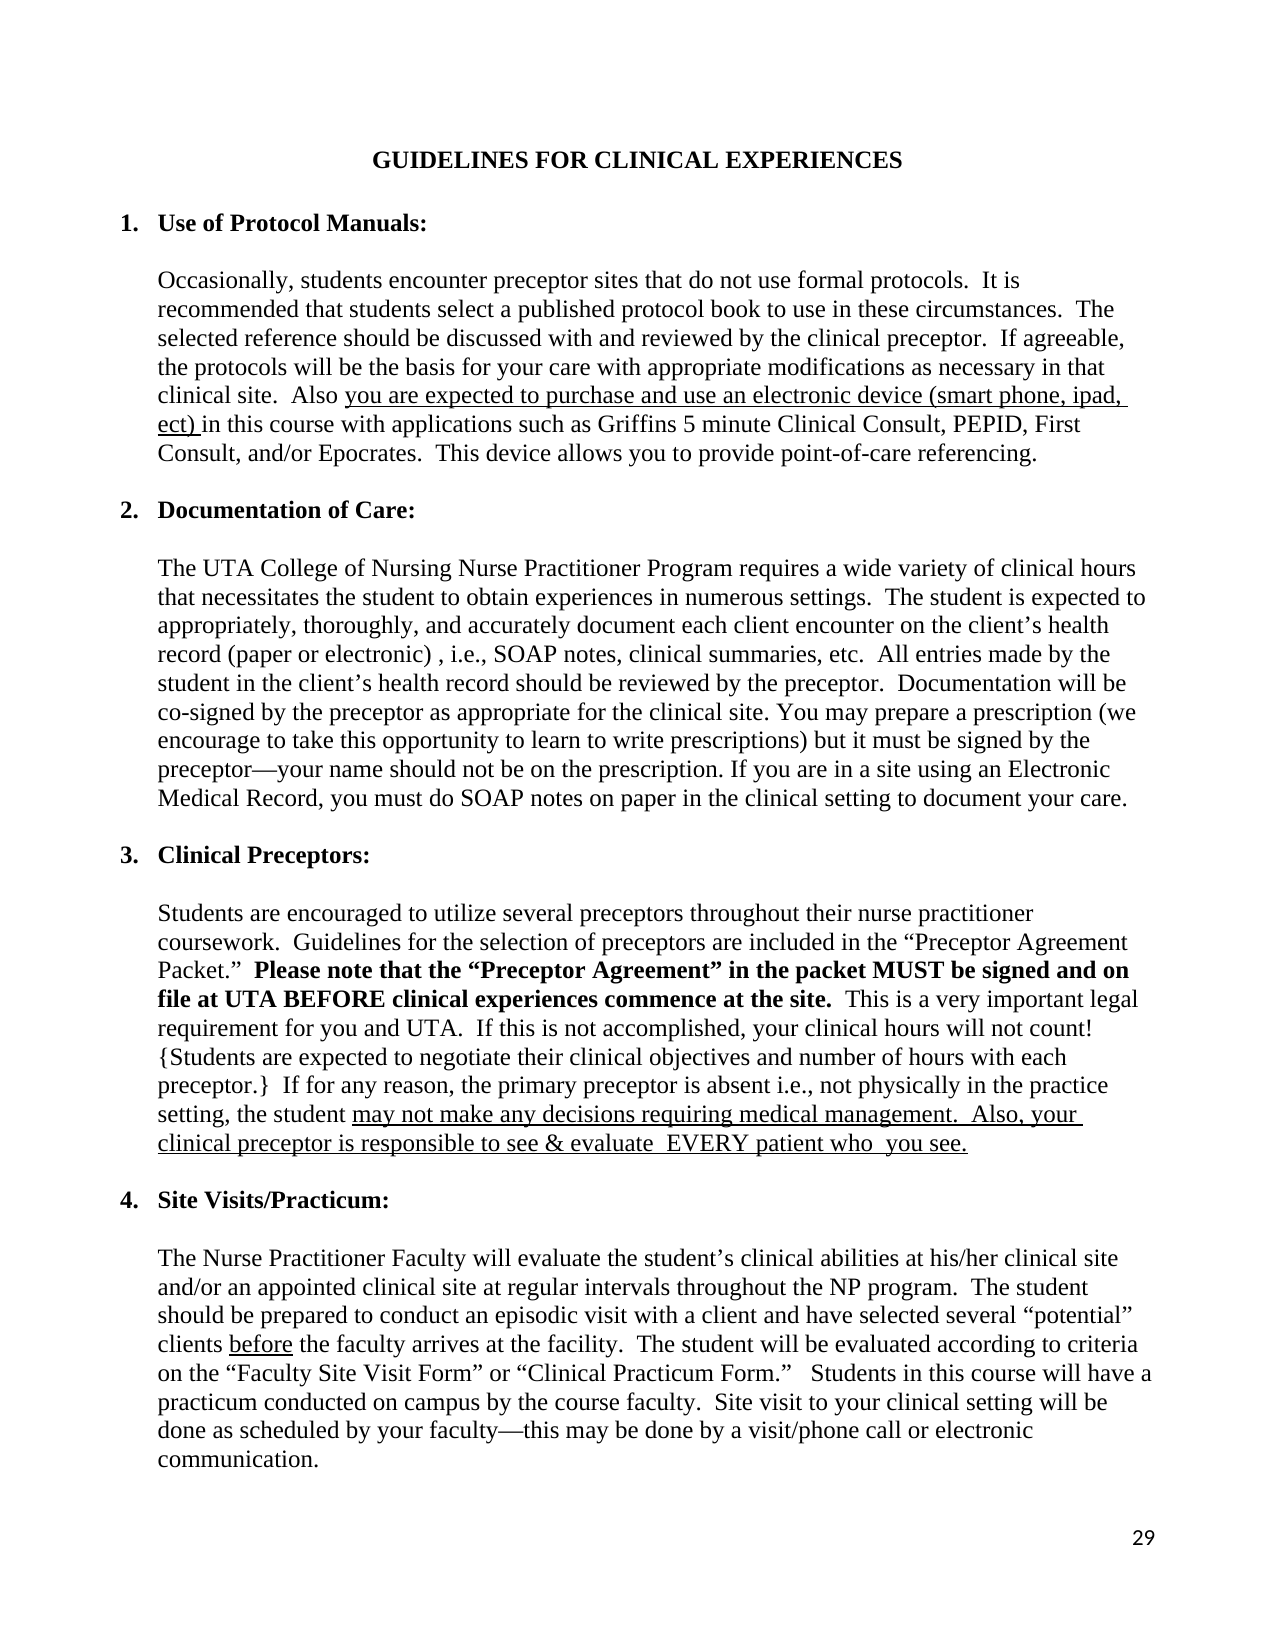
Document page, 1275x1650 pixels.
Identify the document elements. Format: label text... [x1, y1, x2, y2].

list Site Visits/Practicum: [120, 1186, 1155, 1214]
text The UTA College of Nursing Nurse Practitioner Program requires a wide variety of clinical hours that necessitates the student to obtain experiences in numerous settings. The student is expected to appropriately, thoroughly, and accurately document each client encounter on the client’s health record (paper or electronic) , i.e., SOAP notes, clinical summaries, etc. All entries made by the student in the client’s health record should be reviewed by the preceptor. Documentation will be co-signed by the preceptor as appropriate for the clinical site. You may prepare a prescription (we encourage to take this opportunity to learn to write prescriptions) but it must be signed by the preceptor—your name should not be on the prescription. If you are in a site using an Electronic Medical Record, you must do SOAP notes on paper in the clinical setting to document your care. [157, 553, 1155, 812]
list Use of Protocol Manuals: [120, 208, 1155, 237]
list Documentation of Care: [120, 496, 1155, 524]
text The Nurse Practitioner Faculty will evaluate the student’s clinical abilities at his/her clinical site and/or an appointed clinical site at regular intervals throughout the NP program. The student should be prepared to conduct an episodic visit with a client and have selected several “potential” clients before the faculty arrives at the facility. The student will be evaluated according to criteria on the “Faculty Site Visit Form” or “Clinical Practicum Form.” Students in this course will have a practicum conducted on campus by the course faculty. Site visit to your clinical setting will be done as scheduled by your faculty—this may be done by a visit/phone call or electronic communication. [157, 1243, 1155, 1473]
text GUIDELINES FOR CLINICAL EXPERIENCES [120, 145, 1155, 174]
text Students are encouraged to utilize several preceptors throughout their nurse practitioner coursework. Guidelines for the selection of preceptors are included in the “Preceptor Agreement Packet.” Please note that the “Preceptor Agreement” in the packet MUST be signed and on file at UTA BEFORE clinical experiences commence at the site. This is a very important legal requirement for you and UTA. If this is not accomplished, your clinical hours will not count! {Students are expected to negotiate their clinical objectives and number of hours with each preceptor.} If for any reason, the primary preceptor is absent i.e., not physically in the practice setting, the student may not make any decisions requiring medical management. Also, your clinical preceptor is responsible to see & evaluate EVERY patient who you see. [157, 898, 1155, 1157]
list Clinical Preceptors: [120, 841, 1155, 869]
text Occasionally, students encounter preceptor sites that do not use formal protocols. It is recommended that students select a published protocol book to use in these circumstances. The selected reference should be discussed with and reviewed by the clinical preceptor. If agreeable, the protocols will be the basis for your care with appropriate modifications as necessary in that clinical site. Also you are expected to purchase and use an electronic device (smart phone, ipad, ect) in this course with applications such as Griffins 5 minute Clinical Consult, PEPID, First Consult, and/or Epocrates. This device allows you to provide point-of-care referencing. [157, 266, 1155, 467]
